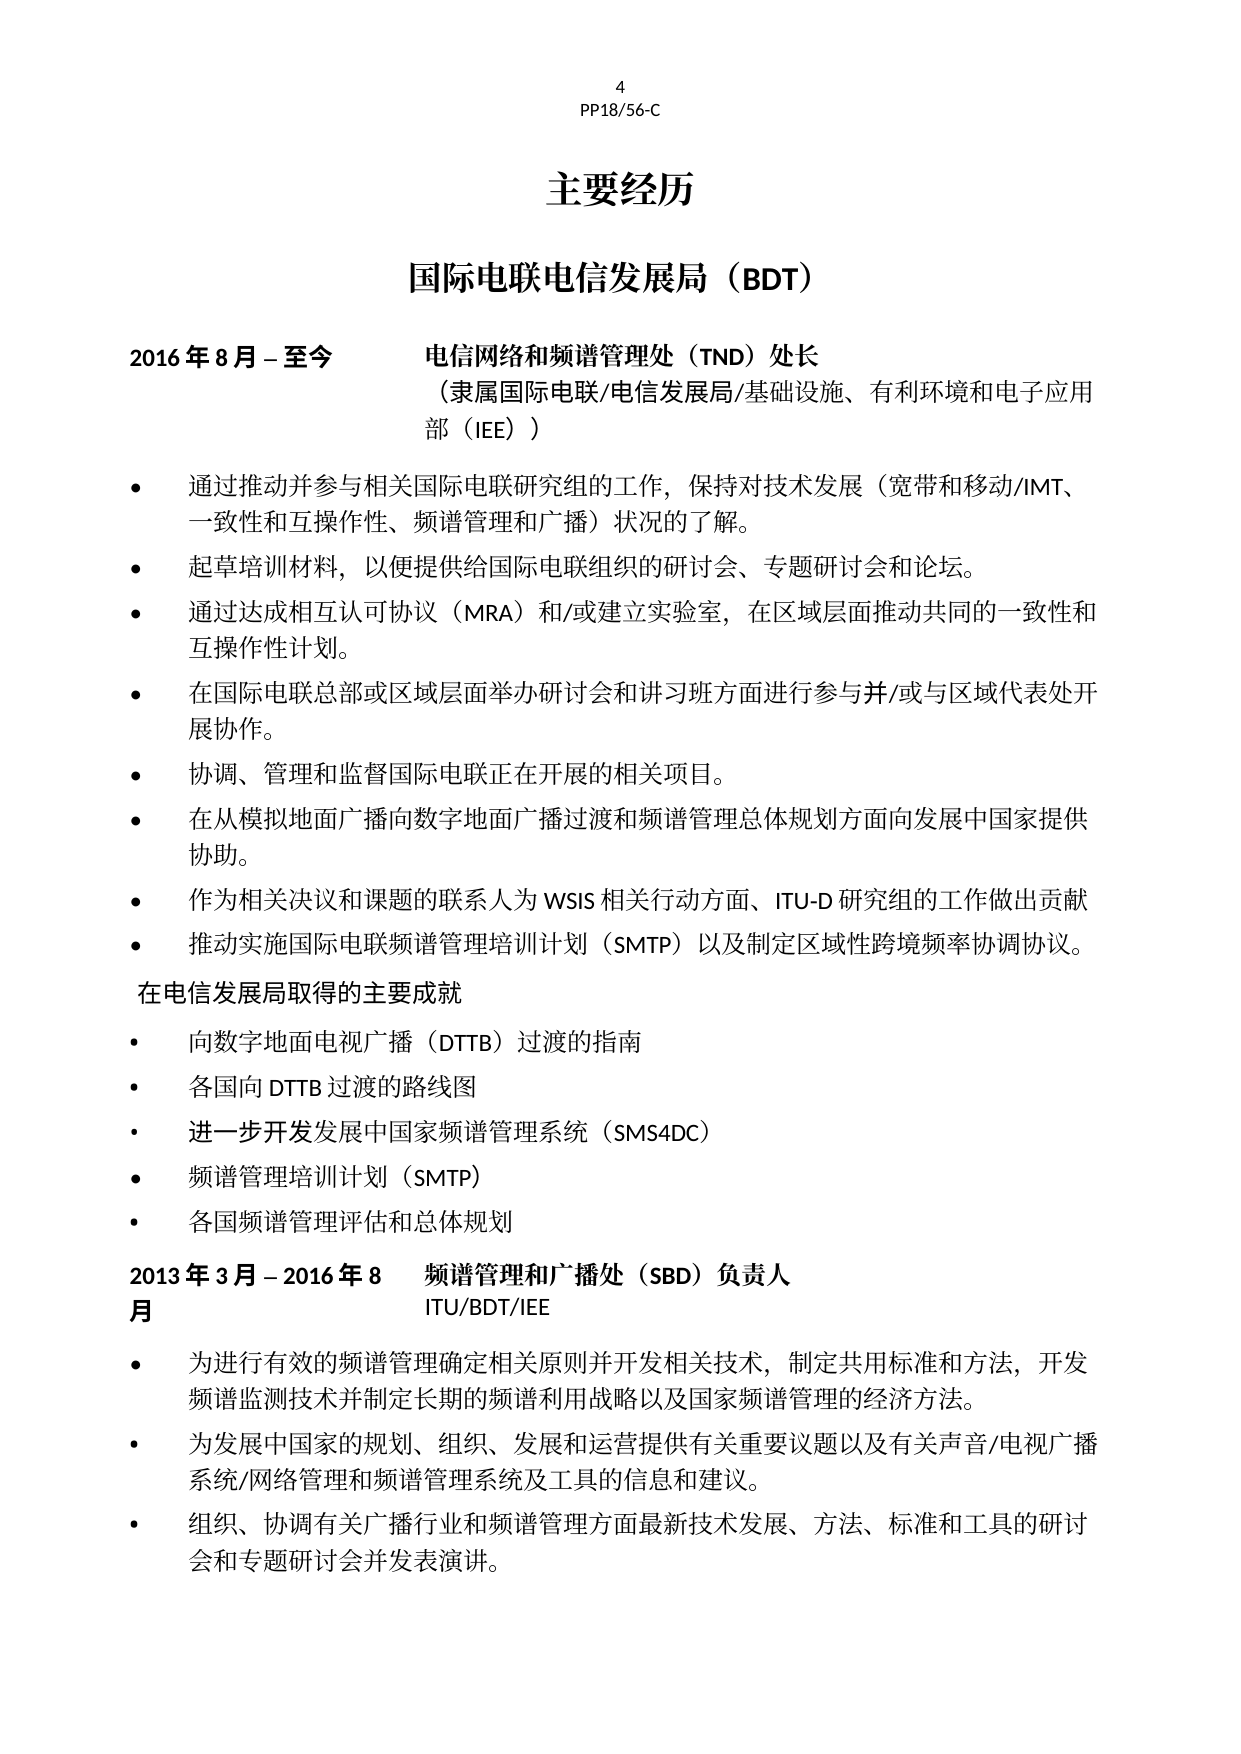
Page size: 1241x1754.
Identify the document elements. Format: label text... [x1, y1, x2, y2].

text 主要经历 [118, 160, 1122, 214]
table_cell 电信网络和频谱管理处（TND）处长 （隶属国际电联/电信发展局/基础设施、有利环境和电子应用部（IEE）） [413, 300, 1122, 458]
table_cell 2013年3月 – 2016年8月 [118, 1239, 413, 1334]
table_header 国际电联电信发展局（BDT） [118, 214, 1122, 299]
table_cell 2016年8月 – 至今 [118, 300, 413, 458]
table_cell 频谱管理和广播处（SBD）负责人 ITU/BDT/IEE [413, 1239, 1122, 1334]
table_cell • 通过推动并参与相关国际电联研究组的工作，保持对技术发展（宽带和移动/IMT、一致性和互操作性、频谱管理和广播）状况的了解。 • 起草培训材料，以便提供给国际电联组织的研讨会、专题研讨会和论坛。 • 通过达成相互认可协议（MRA）和/或建立实验室，在区域层面推动共同的一致性和互操作性计划。 • 在国际电联总部或区域层面举办研讨会和讲习班方面进行参与并/或与区域代表处开展协作。 • 协调、管理和监督国际电联正在开展的相关项目。 • 在从模拟地面广播向数字地面广播过渡和频谱管理总体规划方面向发展中国家提供协助。 • 作为相关决议和课题的联系人为WSIS相关行动方面、ITU‐D研究组的工作做出贡献 • 推动实施国际电联频谱管理培训计划（SMTP）以及制定区域性跨境频率协调协议。 [118, 458, 1122, 961]
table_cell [118, 1335, 1122, 1577]
table_cell 在电信发展局取得的主要成就 • 向数字地面电视广播（DTTB）过渡的指南 • 各国向DTTB过渡的路线图 • 进一步开发发展中国家频谱管理系统（SMS4DC） • 频谱管理培训计划（SMTP） • 各国频谱管理评估和总体规划 [118, 961, 1122, 1239]
